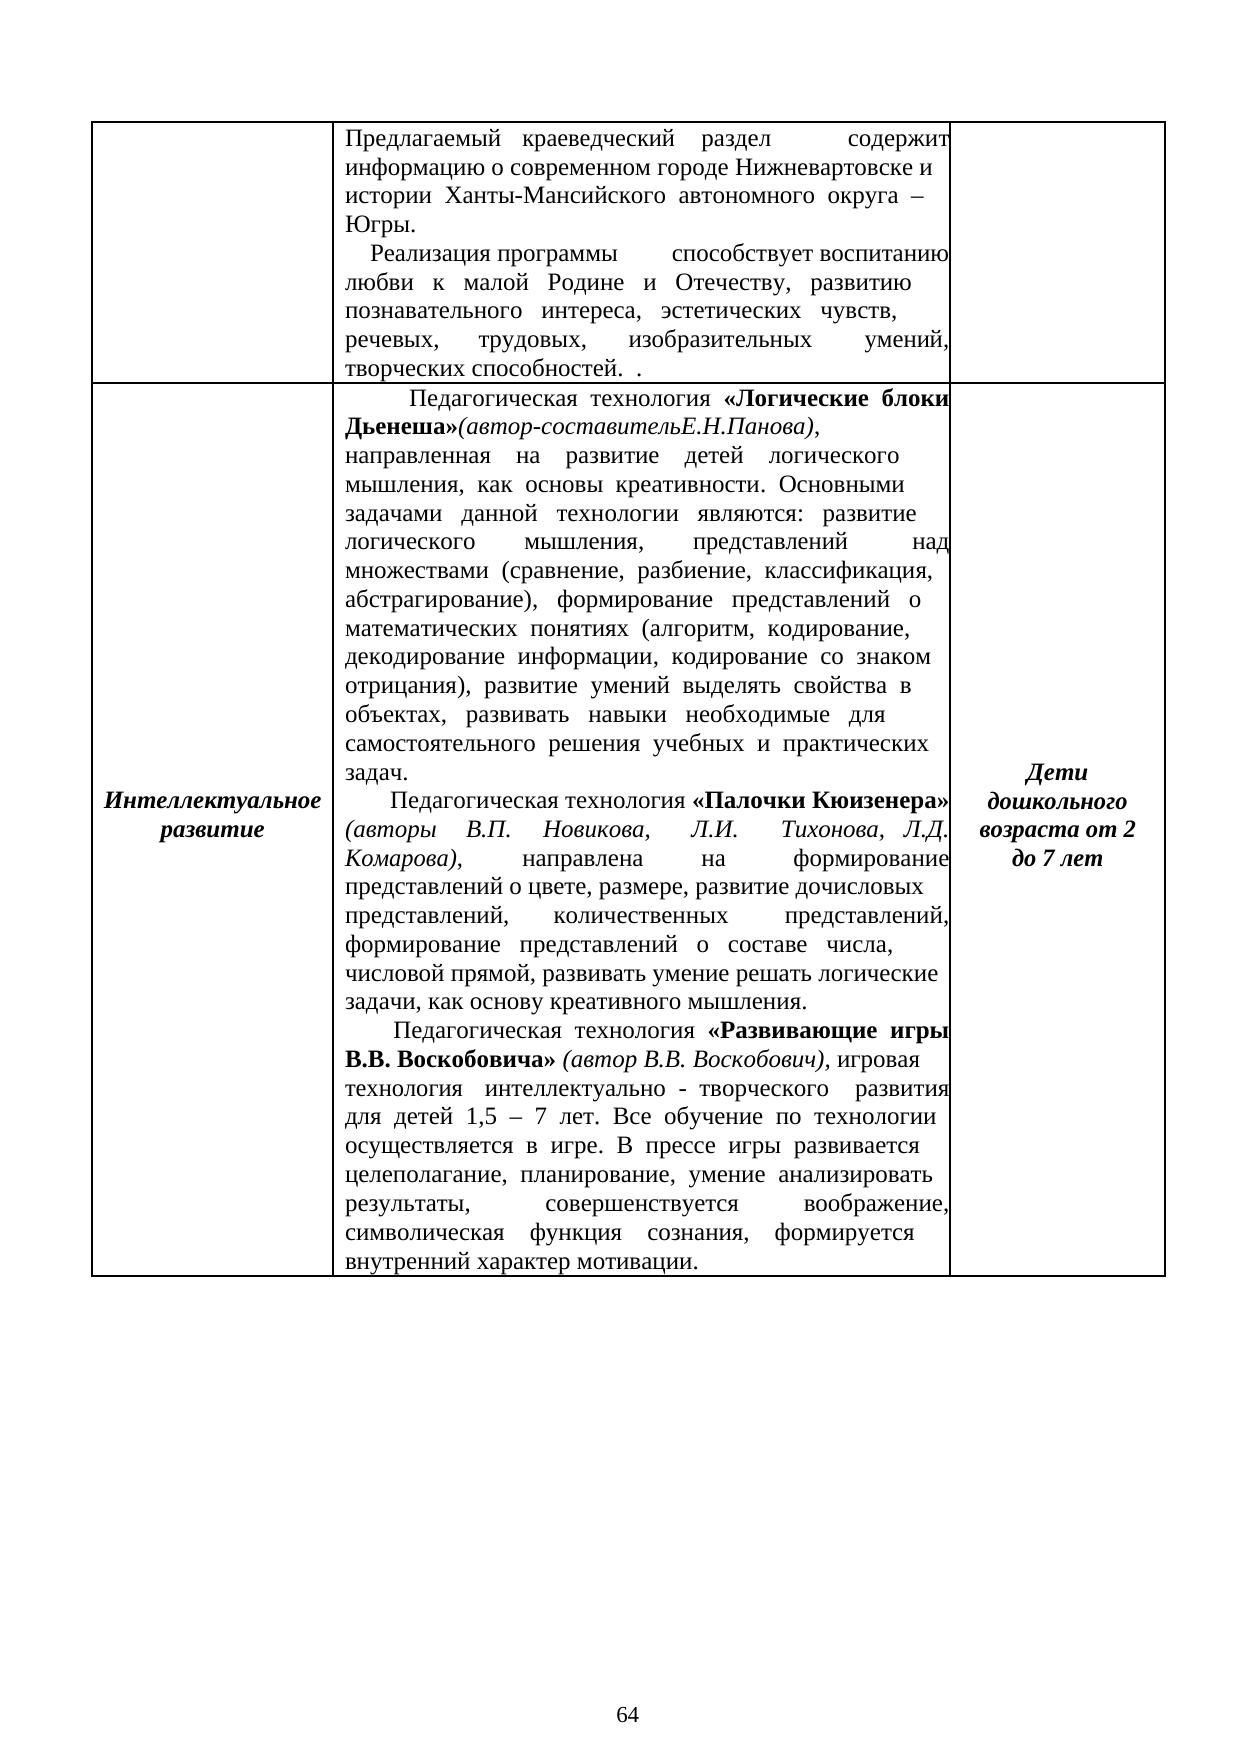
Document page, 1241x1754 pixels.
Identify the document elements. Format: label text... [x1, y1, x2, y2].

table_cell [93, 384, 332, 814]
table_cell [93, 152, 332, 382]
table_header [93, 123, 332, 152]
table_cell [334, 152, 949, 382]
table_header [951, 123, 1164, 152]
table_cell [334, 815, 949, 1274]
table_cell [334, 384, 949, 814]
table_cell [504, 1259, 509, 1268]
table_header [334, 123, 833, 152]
text 64 [92, 1701, 1163, 1727]
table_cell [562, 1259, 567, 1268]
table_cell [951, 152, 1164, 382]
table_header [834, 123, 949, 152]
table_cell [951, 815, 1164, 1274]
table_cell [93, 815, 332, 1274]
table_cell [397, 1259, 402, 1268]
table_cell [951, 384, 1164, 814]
